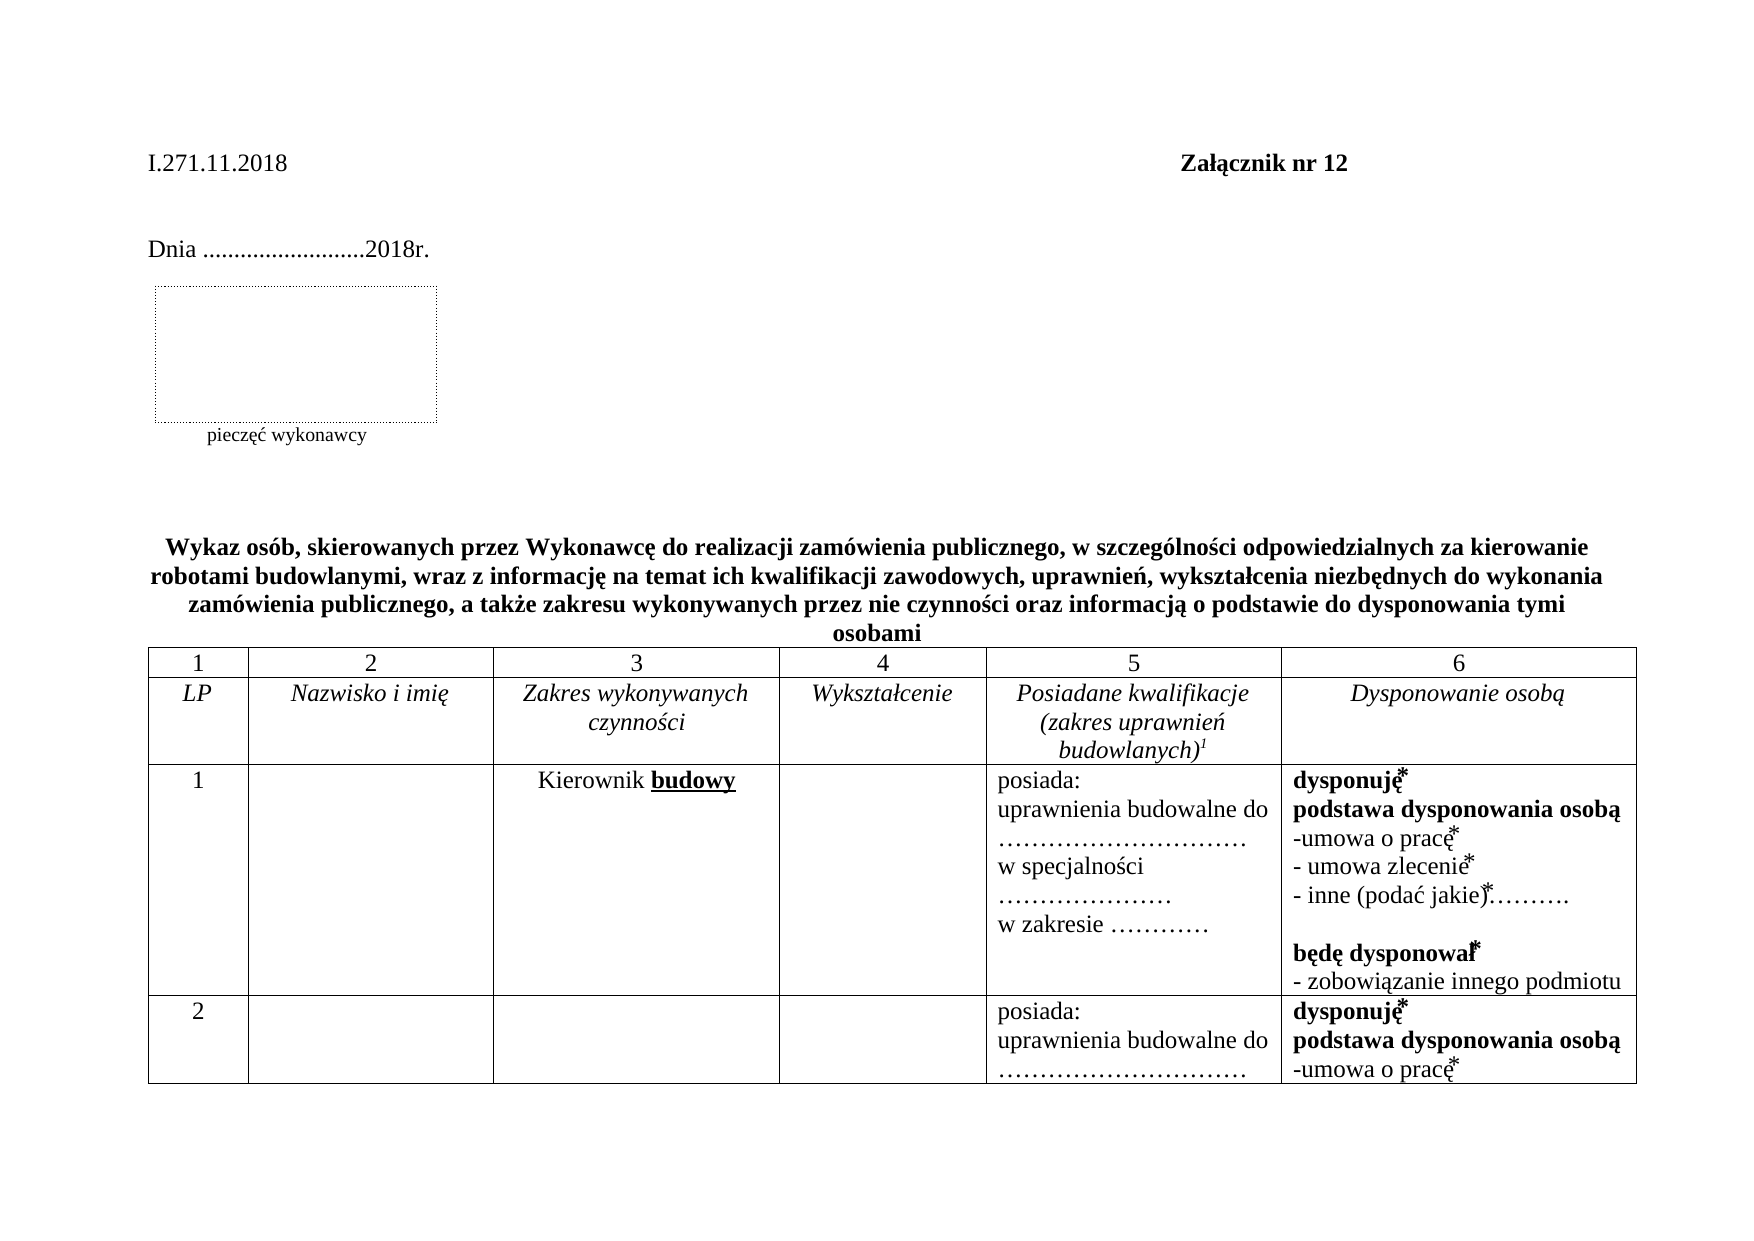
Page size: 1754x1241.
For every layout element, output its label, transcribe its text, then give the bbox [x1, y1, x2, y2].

text Dnia ..........................2018r. [148, 234, 1606, 263]
table_cell [249, 765, 493, 995]
text I.271.11.2018 Załącznik nr 12 [148, 148, 1606, 176]
text pieczęć wykonawcy [148, 423, 1606, 446]
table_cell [987, 996, 1281, 1082]
table_header 5 [987, 648, 1281, 677]
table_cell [1282, 996, 1636, 1082]
table_cell Nazwisko i imię [249, 678, 493, 764]
table_cell Posiadane kwalifikacje (zakres uprawnień budowlanych)1 [987, 678, 1281, 764]
table_header 4 [780, 648, 986, 677]
table_cell [780, 996, 986, 1082]
table_cell Dysponowanie osobą [1282, 678, 1636, 764]
table_header 6 [1282, 648, 1636, 677]
table_cell 1 [149, 765, 248, 995]
table_header 3 [494, 648, 779, 677]
table_cell posiada: uprawnienia budowalne do ………………………… w specjalności ………………… w zakresie ………… [987, 765, 1281, 995]
table_cell dysponuję⃰ podstawa dysponowania osobą -umowa o pracę⃰ - umowa zlecenie⃰ - inne (podać jakie)⃰………. będę dysponował⃰ - zobowiązanie innego podmiotu [1282, 765, 1636, 995]
table_header 1 [149, 648, 248, 677]
table_header 2 [249, 648, 493, 677]
table_cell Kierownik budowy [494, 765, 779, 995]
text Wykaz osób, skierowanych przez Wykonawcę do realizacji zamówienia publicznego, w szczególności odpowiedzialnych za kierowanie robotami budowlanymi, wraz z informację na temat ich kwalifikacji zawodowych, uprawnień, wykształcenia niezbędnych do wykonania zamówienia publicznego, a także zakresu wykonywanych przez nie czynności oraz informacją o podstawie do dysponowania tymi osobami [148, 532, 1606, 647]
table_cell [494, 996, 779, 1082]
table_cell LP [149, 678, 248, 764]
table_cell 2 [149, 996, 248, 1082]
table_cell Wykształcenie [780, 678, 986, 764]
table_cell Zakres wykonywanych czynności [494, 678, 779, 764]
table_cell [249, 996, 493, 1082]
table_header [156, 286, 437, 422]
table_cell [780, 765, 986, 995]
